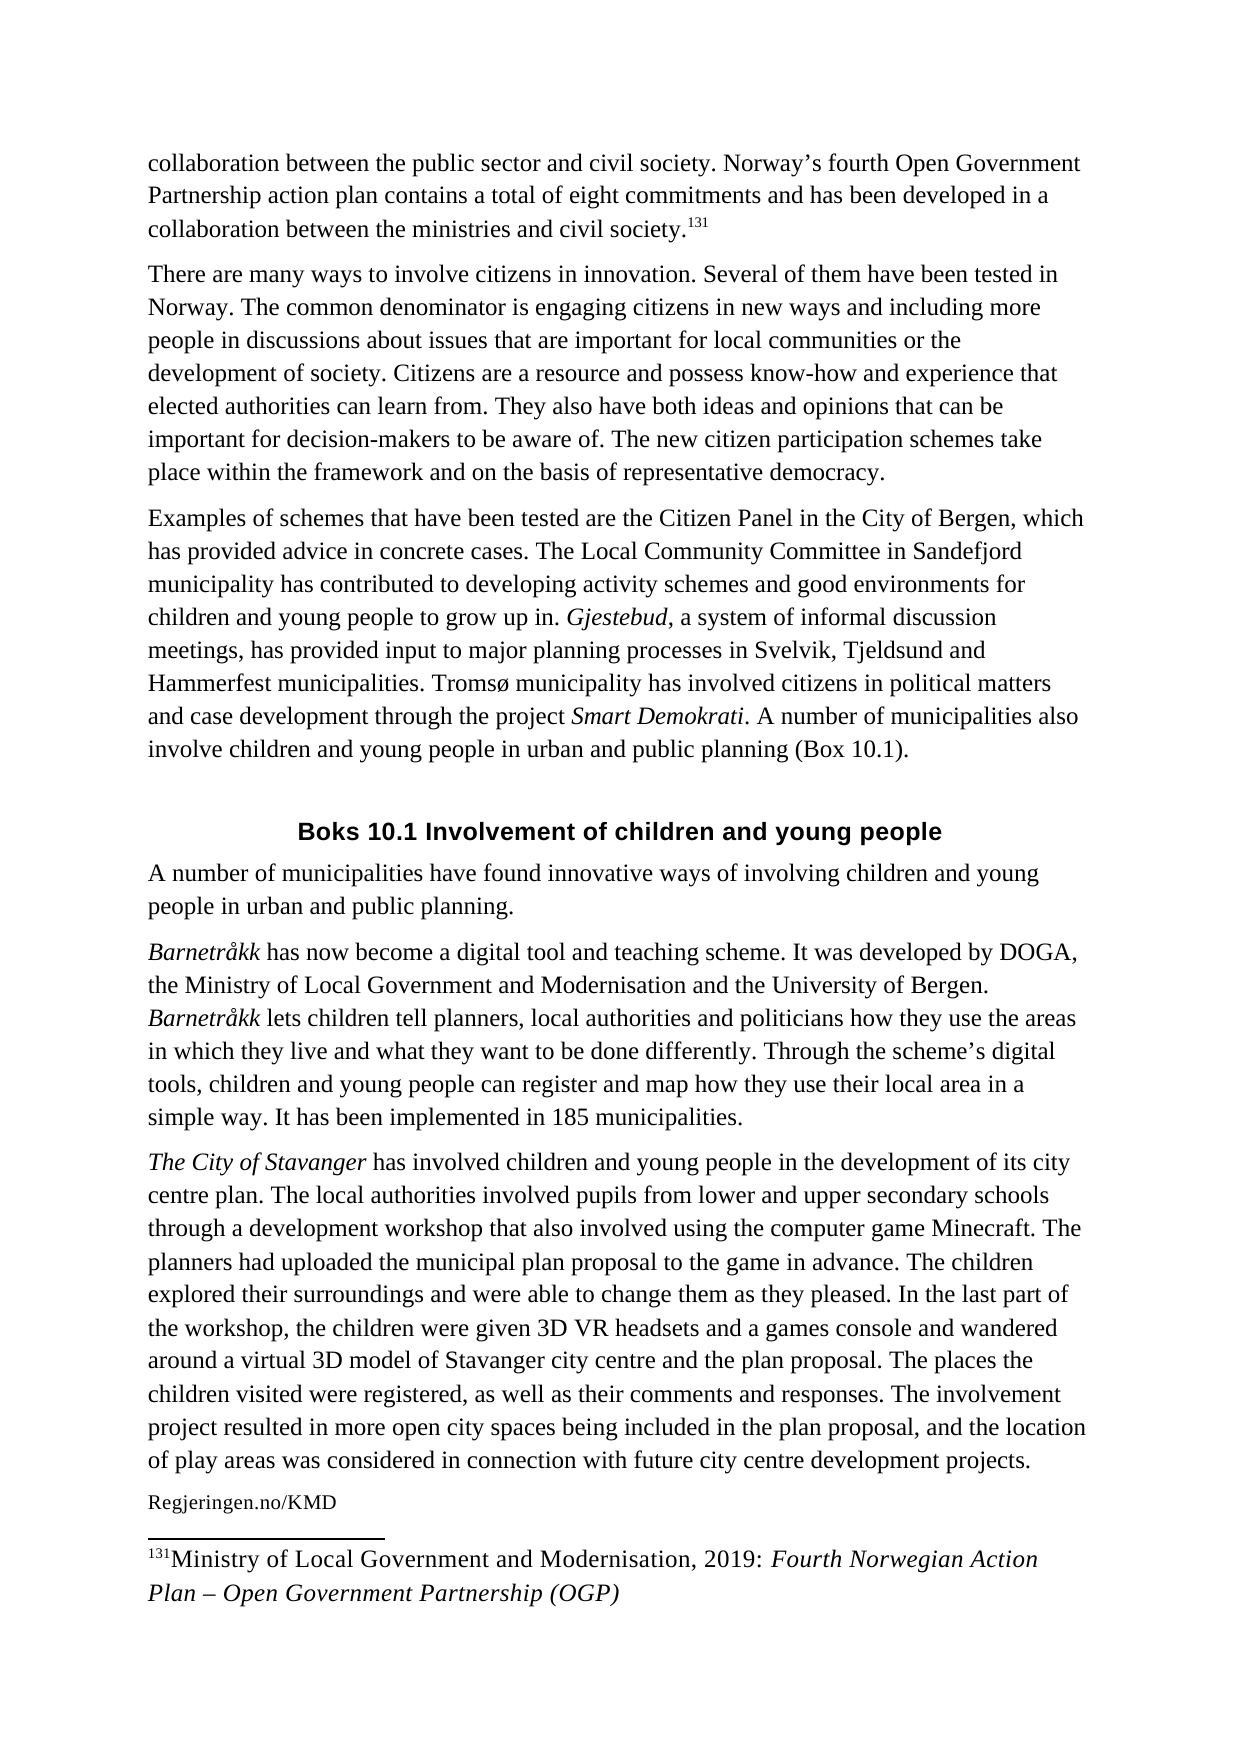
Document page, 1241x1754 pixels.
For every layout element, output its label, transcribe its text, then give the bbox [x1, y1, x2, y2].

text A number of municipalities have found innovative ways of involving children and young people in urban and public planning. [148, 858, 1093, 920]
text Examples of schemes that have been tested are the Citizen Panel in the City of Bergen, which has provided advice in concrete cases. The Local Community Committee in Sandefjord municipality has contributed to developing activity schemes and good environments for children and young people to grow up in. Gjestebud, a system of informal discussion meetings, has provided input to major planning processes in Svelvik, Tjeldsund and Hammerfest municipalities. Tromsø municipality has involved citizens in political matters and case development through the project Smart Demokrati. A number of municipalities also involve children and young people in urban and public planning (Box 10.1). [148, 503, 1093, 763]
text Barnetråkk has now become a digital tool and teaching scheme. It was developed by DOGA, the Ministry of Local Government and Modernisation and the University of Bergen. Barnetråkk lets children tell planners, local authorities and politicians how they use the areas in which they live and what they want to be done differently. Through the scheme’s digital tools, children and young people can register and map how they use their local area in a simple way. It has been implemented in 185 municipalities. [148, 937, 1093, 1131]
text The City of Stavanger has involved children and young people in the development of its city centre plan. The local authorities involved pupils from lower and upper secondary schools through a development workshop that also involved using the computer game Minecraft. The planners had uploaded the municipal plan proposal to the game in advance. The children explored their surroundings and were able to change them as they pleased. In the last part of the workshop, the children were given 3D VR headsets and a games console and wandered around a virtual 3D model of Stavanger city centre and the plan proposal. The places the children visited were registered, as well as their comments and responses. The involvement project resulted in more open city spaces being included in the plan proposal, and the location of play areas was considered in connection with future city centre development projects. [148, 1147, 1093, 1473]
text Involvement of children and young people [148, 817, 1093, 846]
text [148, 148, 1093, 242]
text Regjeringen.no/KMD [148, 1490, 1093, 1514]
text There are many ways to involve citizens in innovation. Several of them have been tested in Norway. The common denominator is engaging citizens in new ways and including more people in discussions about issues that are important for local communities or the development of society. Citizens are a resource and possess know-how and experience that elected authorities can learn from. They also have both ideas and opinions that can be important for decision-makers to be aware of. The new citizen participation schemes take place within the framework and on the basis of representative democracy. [148, 259, 1093, 486]
